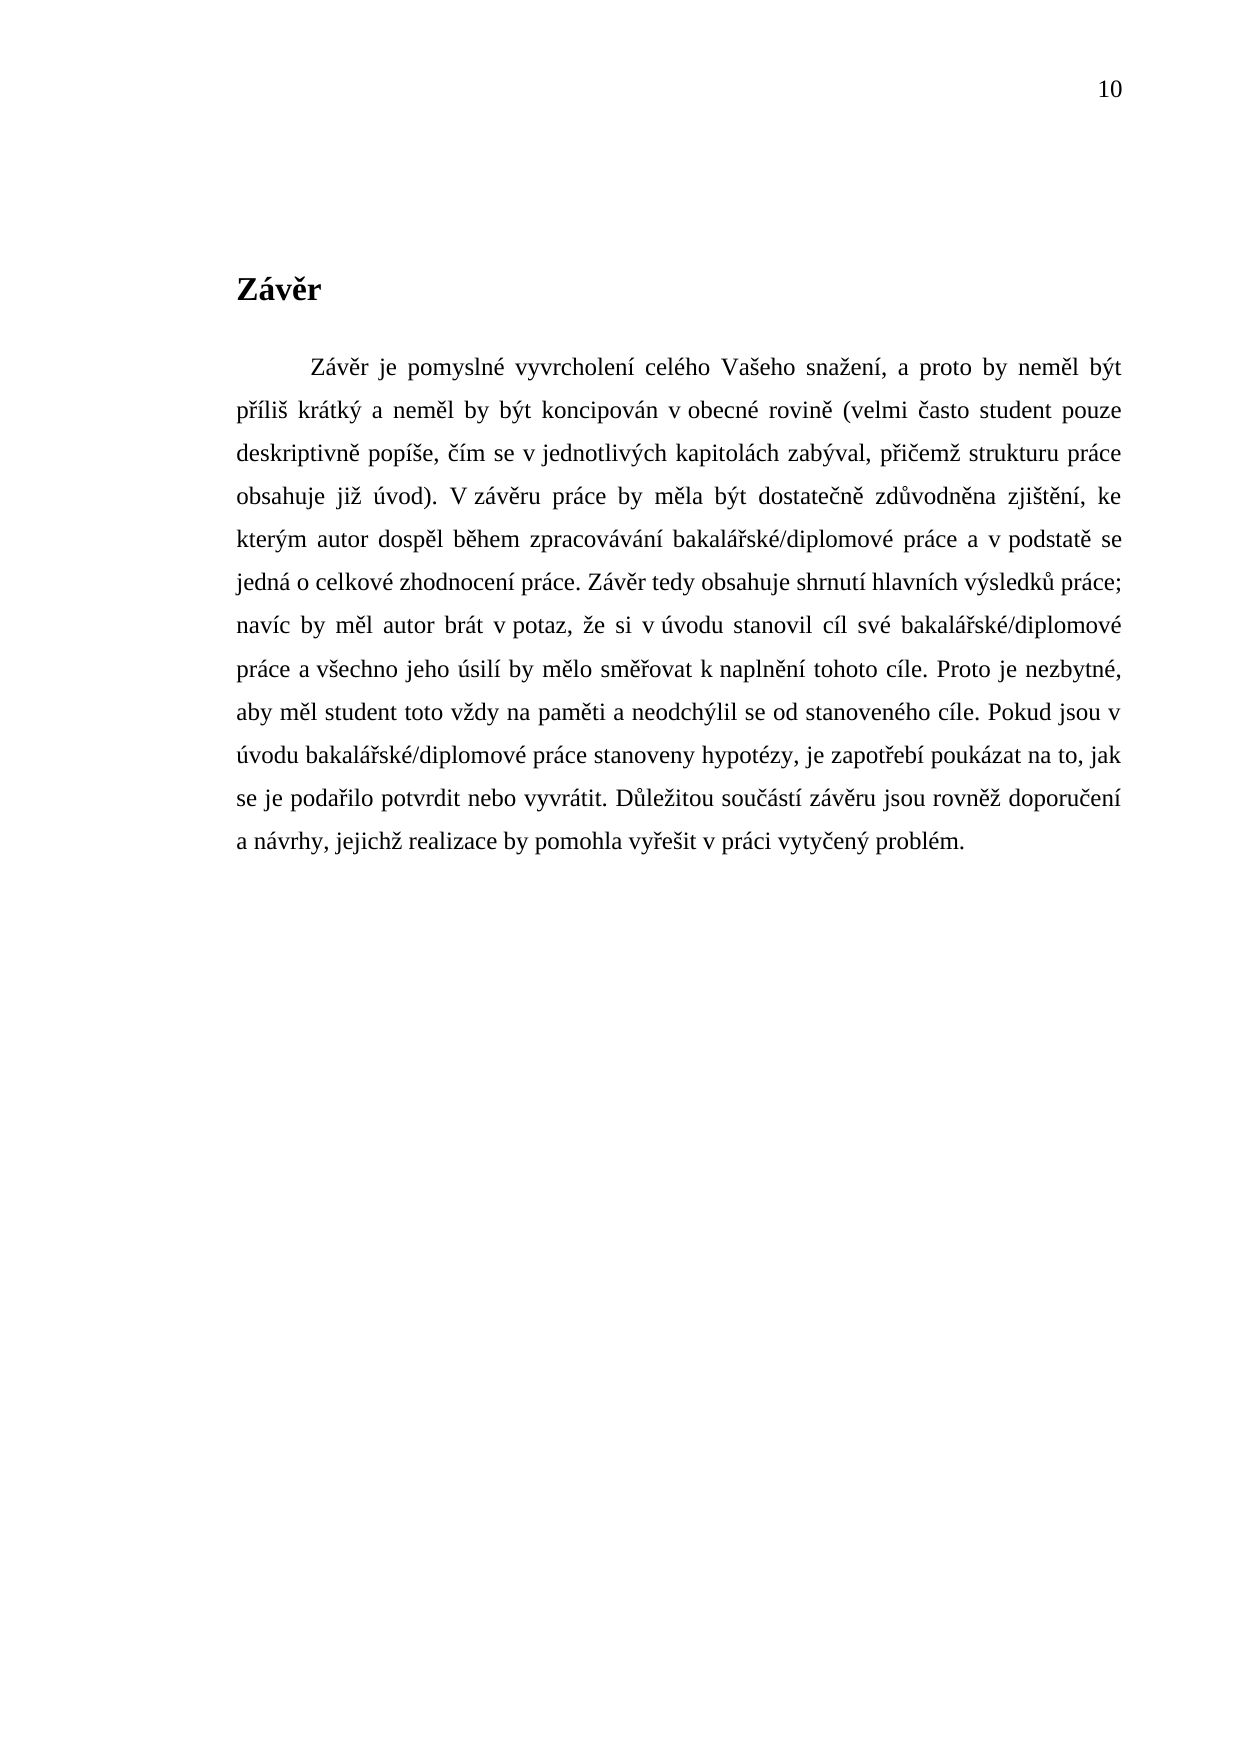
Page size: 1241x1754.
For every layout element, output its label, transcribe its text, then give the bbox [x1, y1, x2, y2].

text Závěr je pomyslné vyvrcholení celého Vašeho snažení, a proto by neměl být příliš krátký a neměl by být koncipován v obecné rovině (velmi často student pouze deskriptivně popíše, čím se v jednotlivých kapitolách zabýval, přičemž strukturu práce obsahuje již úvod). V závěru práce by měla být dostatečně zdůvodněna zjištění, ke kterým autor dospěl během zpracovávání bakalářské/diplomové práce a v podstatě se jedná o celkové zhodnocení práce. Závěr tedy obsahuje shrnutí hlavních výsledků práce; navíc by měl autor brát v potaz, že si v úvodu stanovil cíl své bakalářské/diplomové práce a všechno jeho úsilí by mělo směřovat k naplnění tohoto cíle. Proto je nezbytné, aby měl student toto vždy na paměti a neodchýlil se od stanoveného cíle. Pokud jsou v úvodu bakalářské/diplomové práce stanoveny hypotézy, je zapotřebí poukázat na to, jak se je podařilo potvrdit nebo vyvrátit. Důležitou součástí závěru jsou rovněž doporučení a návrhy, jejichž realizace by pomohla vyřešit v práci vytyčený problém. [236, 352, 1122, 855]
